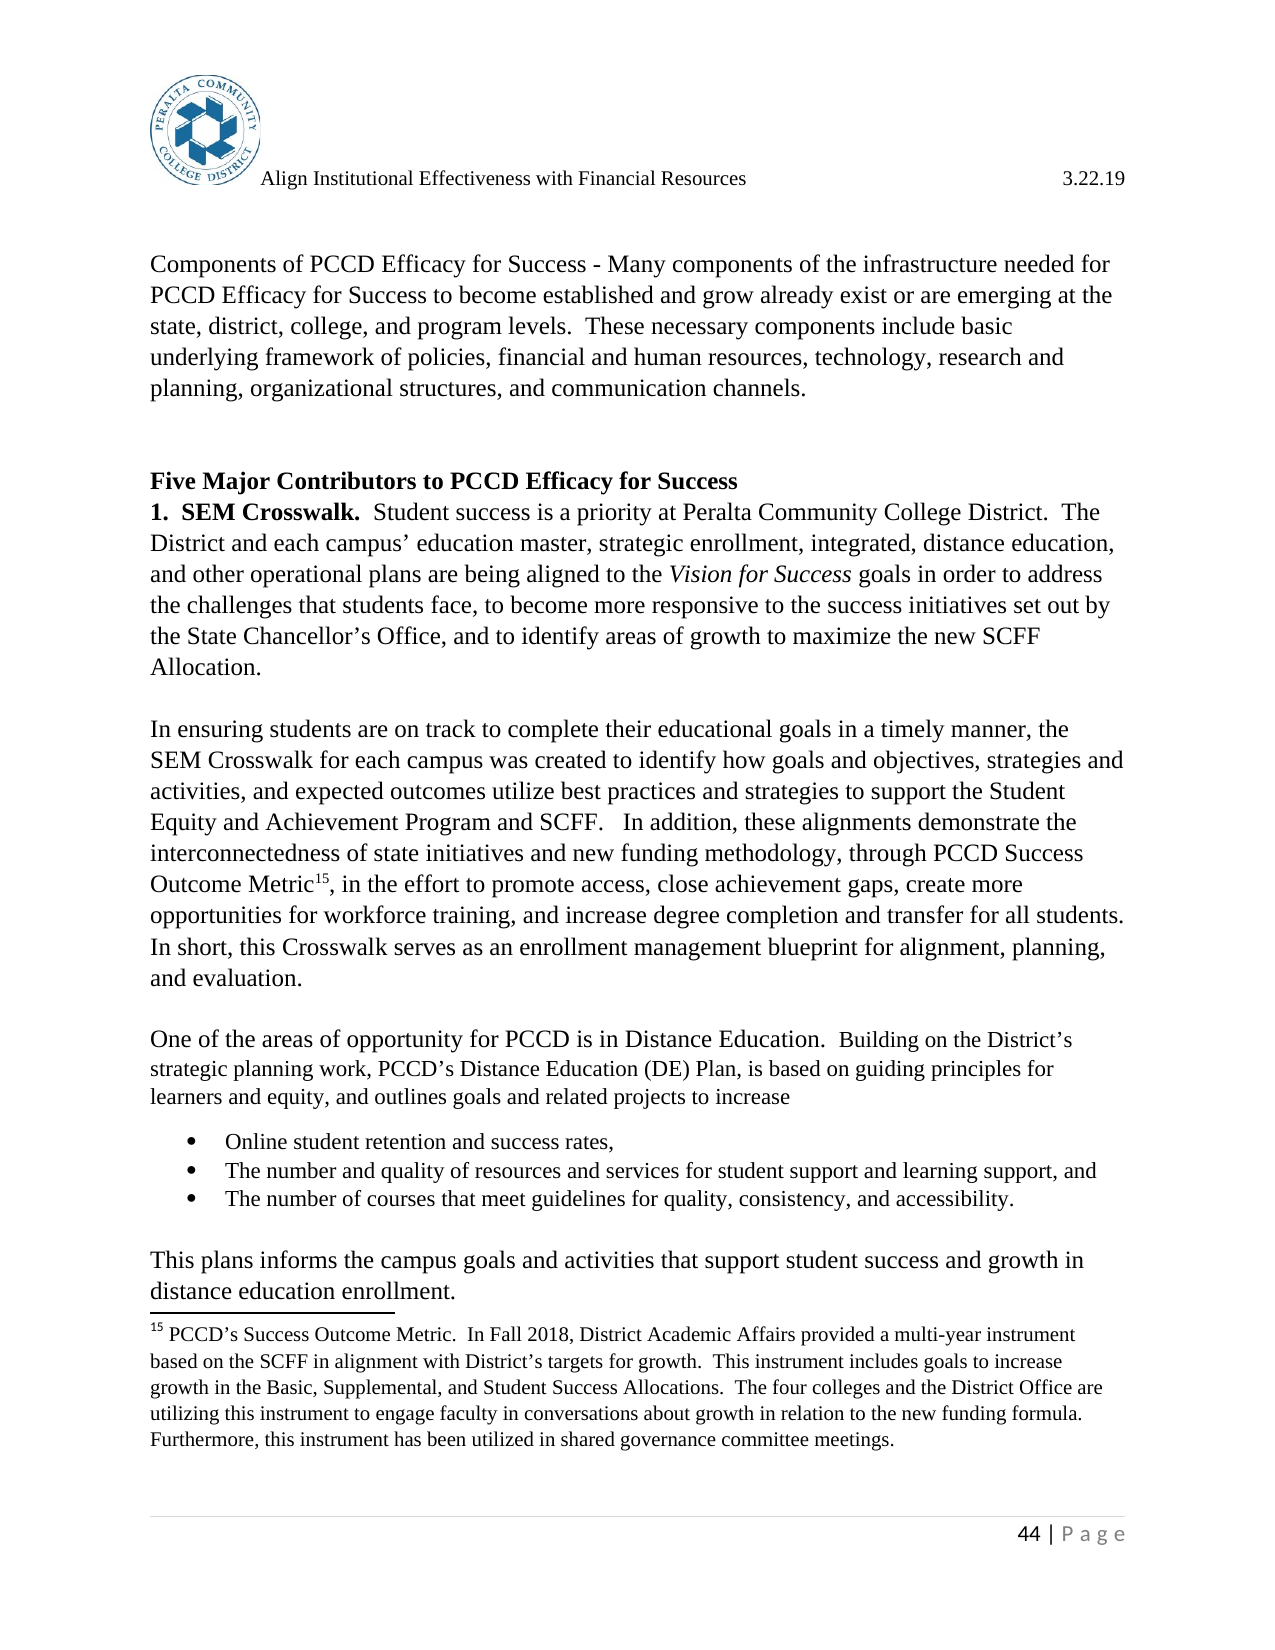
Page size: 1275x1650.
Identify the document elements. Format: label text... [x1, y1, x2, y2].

picture [150, 75, 260, 185]
list The number and quality of resources and services for student support and learning support, and [187, 1157, 1125, 1183]
text One of the areas of opportunity for PCCD is in Distance Education. Building on the District’s strategic planning work, PCCD’s Distance Education (DE) Plan, is based on guiding principles for learners and equity, and outlines goals and related projects to increase [150, 1024, 1125, 1109]
list Online student retention and success rates, [187, 1128, 1125, 1155]
text In ensuring students are on track to complete their educational goals in a timely manner, the SEM Crosswalk for each campus was created to identify how goals and objectives, strategies and activities, and expected outcomes utilize best practices and strategies to support the Student Equity and Achievement Program and SCFF. In addition, these alignments demonstrate the interconnectedness of state initiatives and new funding methodology, through PCCD Success Outcome Metric, in the effort to promote access, close achievement gaps, create more opportunities for workforce training, and increase degree completion and transfer for all students. [150, 714, 1125, 929]
text Five Major Contributors to PCCD Efficacy for Success [150, 466, 1125, 495]
text In short, this Crosswalk serves as an enrollment management blueprint for alignment, planning, and evaluation. [150, 932, 1125, 991]
list The number of courses that meet guidelines for quality, consistency, and accessibility. [187, 1185, 1125, 1212]
text 1. SEM Crosswalk. Student success is a priority at Peralta Community College District. The District and each campus’ education master, strategic enrollment, integrated, distance education, and other operational plans are being aligned to the Vision for Success goals in order to address the challenges that students face, to become more responsive to the success initiatives set out by the State Chancellor’s Office, and to identify areas of growth to maximize the new SCFF Allocation. [150, 497, 1125, 681]
text This plans informs the campus goals and activities that support student success and growth in distance education enrollment. [150, 1245, 1125, 1304]
text Components of PCCD Efficacy for Success - Many components of the infrastructure needed for PCCD Efficacy for Success to become established and grow already exist or are emerging at the state, district, college, and program levels. These necessary components include basic underlying framework of policies, financial and human resources, technology, research and planning, organizational structures, and communication channels. [150, 249, 1125, 402]
